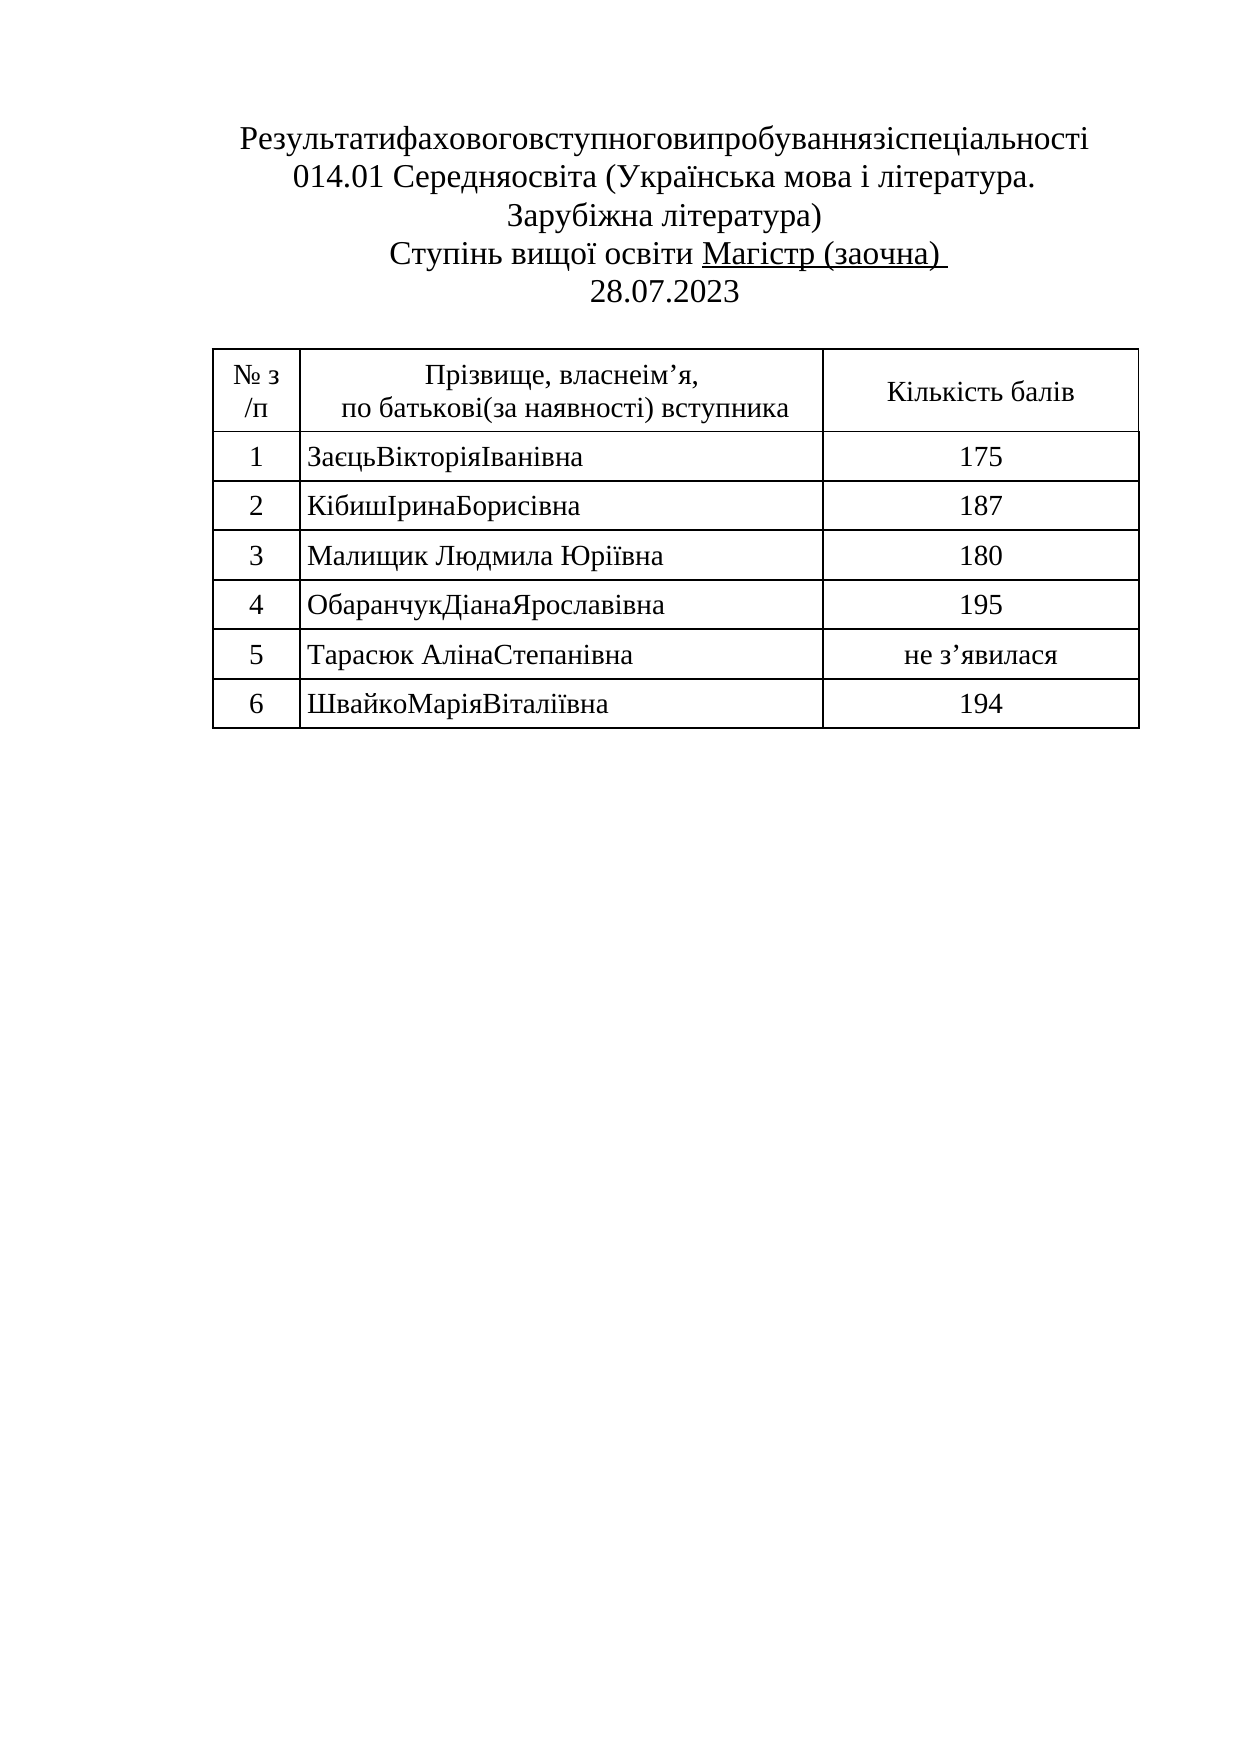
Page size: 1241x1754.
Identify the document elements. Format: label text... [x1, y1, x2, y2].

table_header № з /п [214, 350, 299, 431]
table_cell 6 [214, 680, 299, 727]
table_cell 195 [824, 581, 1138, 628]
table_cell 2 [214, 482, 299, 529]
table_cell ШвайкоМаріяВіталіївна [301, 680, 822, 727]
table_cell Малищик Людмила Юріївна [301, 531, 822, 578]
table_cell Тарасюк АлінаСтепанівна [301, 630, 822, 677]
table_cell ОбаранчукДіанаЯрославівна [301, 581, 822, 628]
text 014.01 Середняосвіта (Українська мова і література. [177, 156, 1152, 195]
table_cell не з’явилася [824, 630, 1138, 677]
table_cell 187 [824, 482, 1138, 529]
table_cell 175 [824, 432, 1138, 479]
table_cell 4 [214, 581, 299, 628]
table_cell 3 [214, 531, 299, 578]
table_cell КібишІринаБорисівна [301, 482, 822, 529]
table_cell 5 [214, 630, 299, 677]
table_cell 194 [824, 680, 1138, 727]
text Зарубіжна література) [177, 195, 1152, 233]
table_cell 180 [824, 531, 1138, 578]
table_header Кількість балів [824, 350, 1138, 431]
table_cell ЗаєцьВікторіяІванівна [301, 432, 822, 479]
table_cell 1 [214, 432, 299, 479]
text 28.07.2023 [177, 271, 1152, 310]
table_header Прізвище, власнеім’я, по батькові(за наявності) вступника [301, 350, 822, 431]
text Результатифаховоговступноговипробуваннязіспеціальності [177, 118, 1152, 156]
text Ступінь вищої освіти Магістр (заочна) [177, 233, 1152, 271]
